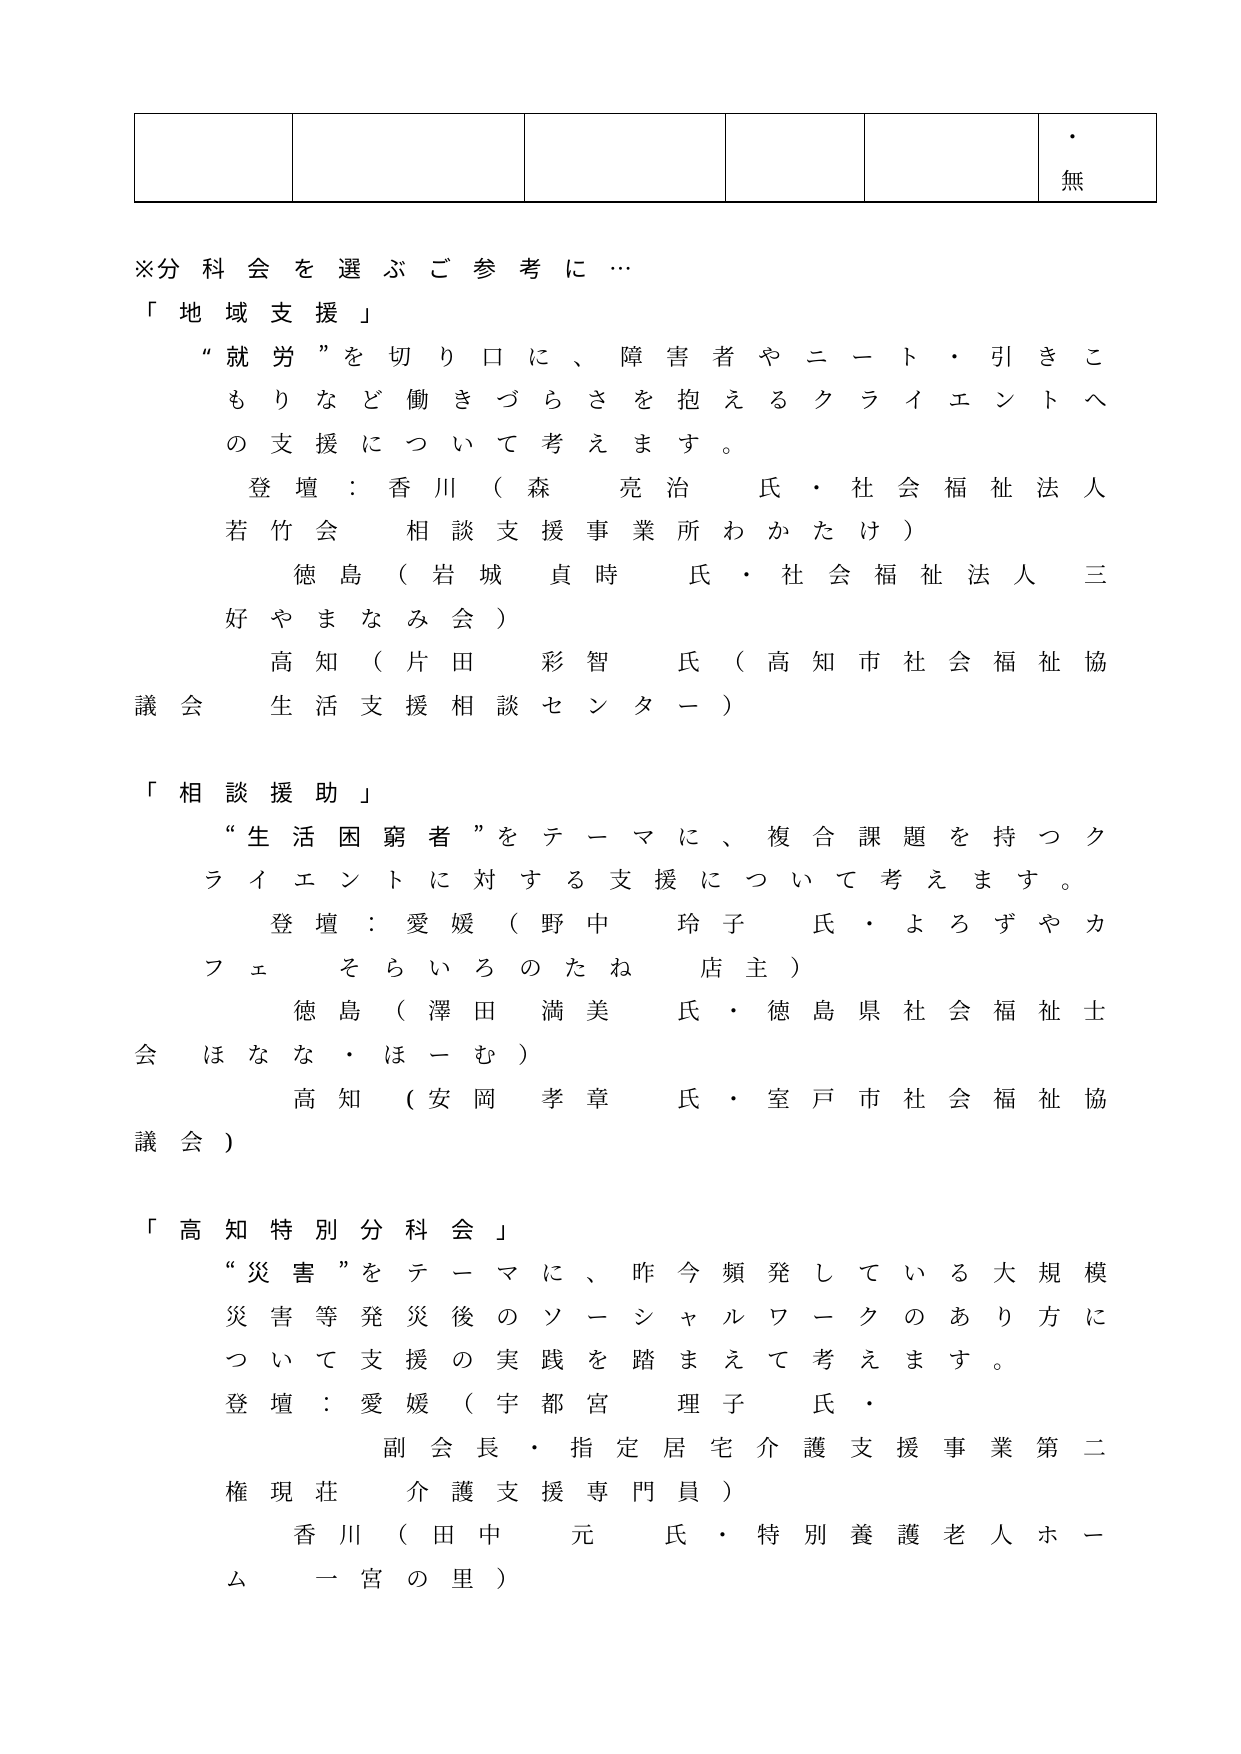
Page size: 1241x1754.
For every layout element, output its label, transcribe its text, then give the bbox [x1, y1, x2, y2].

text 徳島（澤田 満美 氏・徳島県社会福祉士会 ほなな・ほーむ） [134, 988, 1129, 1075]
text 高知（片田 彩智 氏（高知市社会福祉協議会 生活支援相談センター） [134, 639, 1129, 726]
text 「相談援助」 [134, 770, 1129, 813]
table_cell [525, 114, 725, 201]
text “就労”を切り口に、障害者やニート・引きこもりなど働きづらさを抱えるクライエントへの支援について考えます。 [180, 333, 1129, 464]
text 高知 (安岡 孝章 氏・室戸市社会福祉協議会) [134, 1075, 1129, 1163]
text 徳島（岩城 貞時 氏・社会福祉法人 三好やまなみ会） [203, 552, 1129, 639]
text 「地域支援」 [134, 290, 1129, 333]
table_cell [865, 114, 1038, 201]
table_cell [726, 114, 864, 201]
text 登壇：香川（森 亮治 氏・社会福祉法人若竹会 相談支援事業所わかたけ） [180, 464, 1129, 552]
text 「高知特別分科会」 [134, 1206, 1129, 1250]
text 登壇：愛媛（宇都宮 理子 氏・ [203, 1381, 1129, 1424]
table_cell [293, 114, 524, 201]
text ※分科会を選ぶご参考に… [134, 246, 1129, 290]
text 副会長・指定居宅介護支援事業第二権現荘 介護支援専門員） [203, 1424, 1129, 1512]
text 香川（田中 元 氏・特別養護老人ホーム 一宮の里） [203, 1512, 1129, 1599]
text 登壇：愛媛（野中 玲子 氏・よろずやカフェ そらいろのたね 店主） [134, 901, 1129, 988]
table_cell 有・無 [1039, 114, 1156, 201]
text “生活困窮者”をテーマに、複合課題を持つクライエントに対する支援について考えます。 [134, 813, 1129, 901]
text “災害”をテーマに、昨今頻発している大規模災害等発災後のソーシャルワークのあり方について支援の実践を踏まえて考えます。 [134, 1250, 1129, 1381]
table_cell [135, 114, 292, 201]
